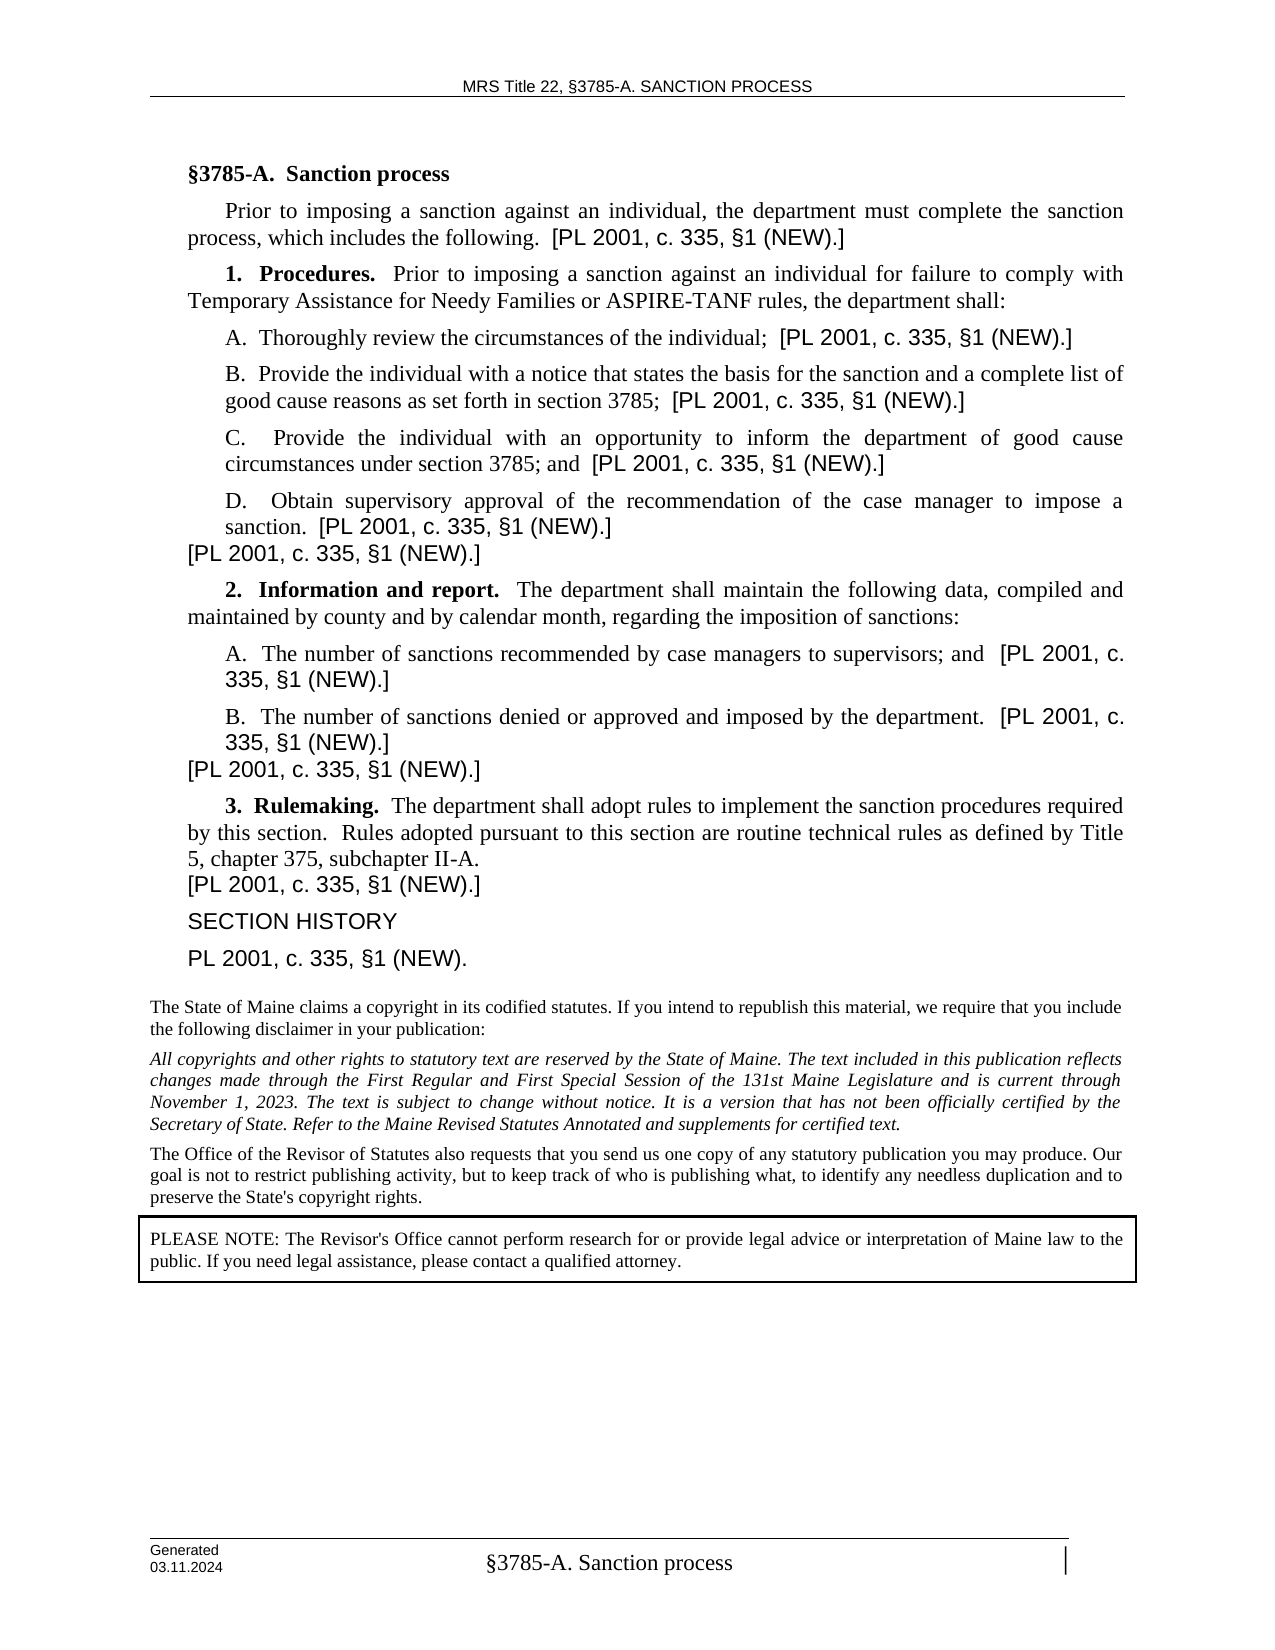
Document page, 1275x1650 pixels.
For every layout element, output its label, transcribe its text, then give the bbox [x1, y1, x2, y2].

text PLEASE NOTE: The Revisor's Office cannot perform research for or provide legal advice or interpretation of Maine law to the public. If you need legal assistance, please contact a qualified attorney. [140, 1218, 1135, 1281]
text The Office of the Revisor of Statutes also requests that you send us one copy of any statutory publication you may produce. Our goal is not to restrict publishing activity, but to keep track of who is publishing what, to identify any needless duplication and to preserve the State's copyright rights. [150, 1142, 1125, 1207]
text [PL 2001, c. 335, §1 (NEW).] [187, 871, 1125, 898]
text The State of Maine claims a copyright in its codified statutes. If you intend to republish this material, we require that you include the following disclaimer in your publication: [150, 996, 1125, 1039]
text All copyrights and other rights to statutory text are reserved by the State of Maine. The text included in this publication reflects changes made through the First Regular and First Special Session of the 131st Maine Legislature and is current through November 1, 2023 . The text is subject to change without notice. It is a version that has not been officially certified by the Secretary of State. Refer to the Maine Revised Statutes Annotated and supplements for certified text. [150, 1048, 1125, 1134]
text D. Obtain supervisory approval of the recommendation of the case manager to impose a sanction. [PL 2001, c. 335, §1 (NEW).] [225, 487, 1125, 540]
text PL 2001, c. 335, §1 (NEW). [187, 945, 1125, 971]
text 2. Information and report. The department shall maintain the following data, compiled and maintained by county and by calendar month, regarding the imposition of sanctions: [187, 576, 1125, 629]
text B. The number of sanctions denied or approved and imposed by the department. [PL 2001, c. 335, §1 (NEW).] [225, 703, 1125, 756]
text Prior to imposing a sanction against an individual, the department must complete the sanction process, which includes the following. [PL 2001, c. 335, §1 (NEW).] [187, 197, 1125, 250]
text A. Thoroughly review the circumstances of the individual; [PL 2001, c. 335, §1 (NEW).] [225, 323, 1125, 350]
text SECTION HISTORY [187, 908, 1125, 934]
text C. Provide the individual with an opportunity to inform the department of good cause circumstances under section 3785; and [PL 2001, c. 335, §1 (NEW).] [225, 424, 1125, 476]
text [PL 2001, c. 335, §1 (NEW).] [187, 756, 1125, 782]
text A. The number of sanctions recommended by case managers to supervisors; and [PL 2001, c. 335, §1 (NEW).] [225, 639, 1125, 692]
text B. Provide the individual with a notice that states the basis for the sanction and a complete list of good cause reasons as set forth in section 3785; [PL 2001, c. 335, §1 (NEW).] [225, 360, 1125, 413]
text 3. Rulemaking. The department shall adopt rules to implement the sanction procedures required by this section. Rules adopted pursuant to this section are routine technical rules as defined by Title 5, chapter 375, subchapter II‑A. [187, 792, 1125, 871]
text §3785-A. Sanction process [187, 160, 1125, 187]
text [PL 2001, c. 335, §1 (NEW).] [187, 540, 1125, 566]
text 1. Procedures. Prior to imposing a sanction against an individual for failure to comply with Temporary Assistance for Needy Families or ASPIRE-TANF rules, the department shall: [187, 260, 1125, 313]
